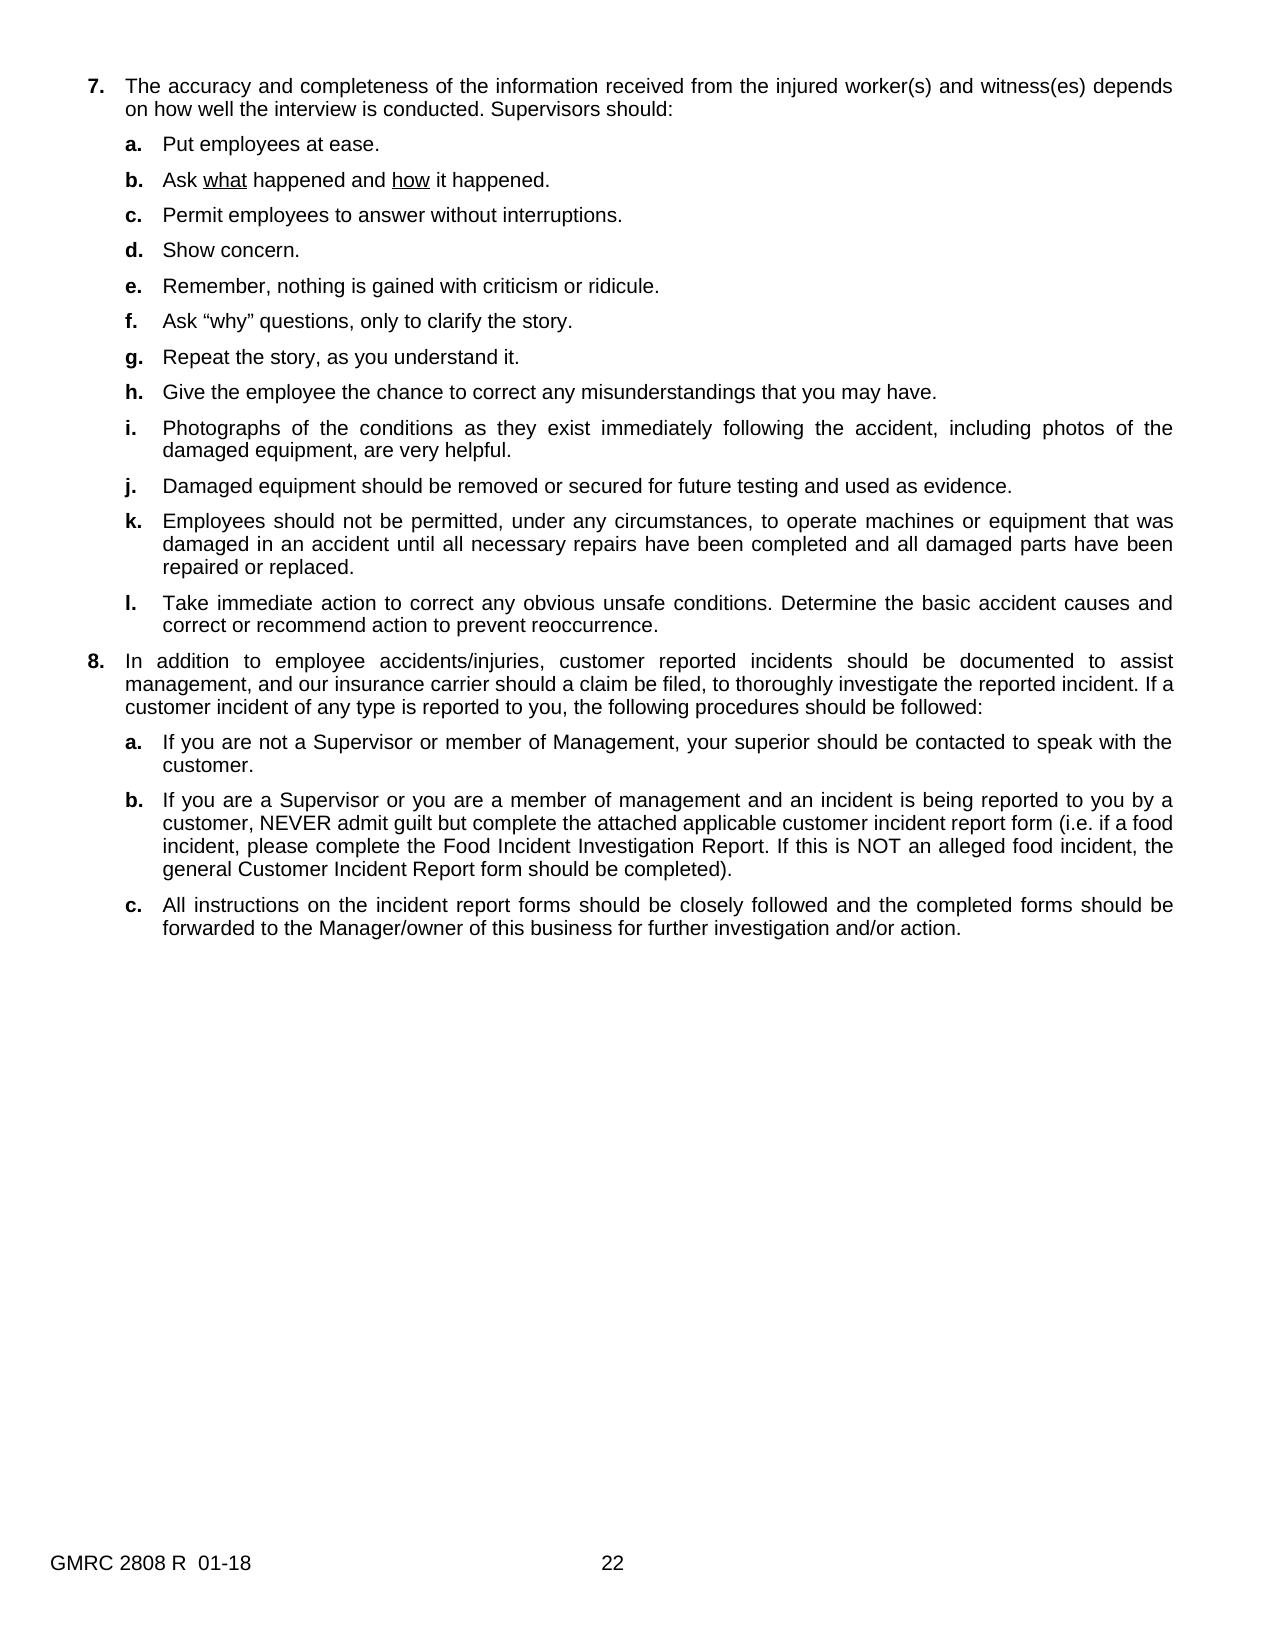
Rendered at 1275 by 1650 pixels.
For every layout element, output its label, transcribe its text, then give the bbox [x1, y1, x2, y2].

text 8. In addition to employee accidents/injuries, customer reported incidents should be documented to assist management, and our insurance carrier should a claim be filed, to thoroughly investigate the reported incident. If a customer incident of any type is reported to you, the following procedures should be followed: [87, 650, 1175, 719]
text d. Show concern. [125, 239, 1175, 262]
text h. Give the employee the chance to correct any misunderstandings that you may have. [125, 381, 1175, 404]
list Take immediate action to correct any obvious unsafe conditions. Determine the basic accident causes and correct or recommend action to prevent reoccurrence. [125, 592, 1175, 637]
text 7. The accuracy and completeness of the information received from the injured worker(s) and witness(es) depends on how well the interview is conducted. Supervisors should: [87, 75, 1175, 121]
text g. Repeat the story, as you understand it. [125, 346, 1175, 369]
text c. Permit employees to answer without interruptions. [125, 204, 1175, 227]
text b. If you are a Supervisor or you are a member of management and an incident is being reported to you by a customer, NEVER admit guilt but complete the attached applicable customer incident report form (i.e. if a food incident, please complete the Food Incident Investigation Report. If this is NOT an alleged food incident, the general Customer Incident Report form should be completed). [125, 789, 1175, 881]
text j. Damaged equipment should be removed or secured for future testing and used as evidence. [125, 475, 1175, 498]
text b. Ask what happened and how it happened. [125, 169, 1175, 192]
text f. Ask “why” questions, only to clarify the story. [125, 310, 1175, 333]
text c. All instructions on the incident report forms should be closely followed and the completed forms should be forwarded to the Manager/owner of this business for further investigation and/or action. [125, 894, 1175, 939]
text k. Employees should not be permitted, under any circumstances, to operate machines or equipment that was damaged in an accident until all necessary repairs have been completed and all damaged parts have been repaired or replaced. [125, 510, 1175, 579]
text i. Photographs of the conditions as they exist immediately following the accident, including photos of the damaged equipment, are very helpful. [125, 417, 1175, 462]
text a. If you are not a Supervisor or member of Management, your superior should be contacted to speak with the customer. [125, 731, 1175, 777]
text a. Put employees at ease. [125, 133, 1175, 156]
text e. Remember, nothing is gained with criticism or ridicule. [125, 275, 1175, 298]
